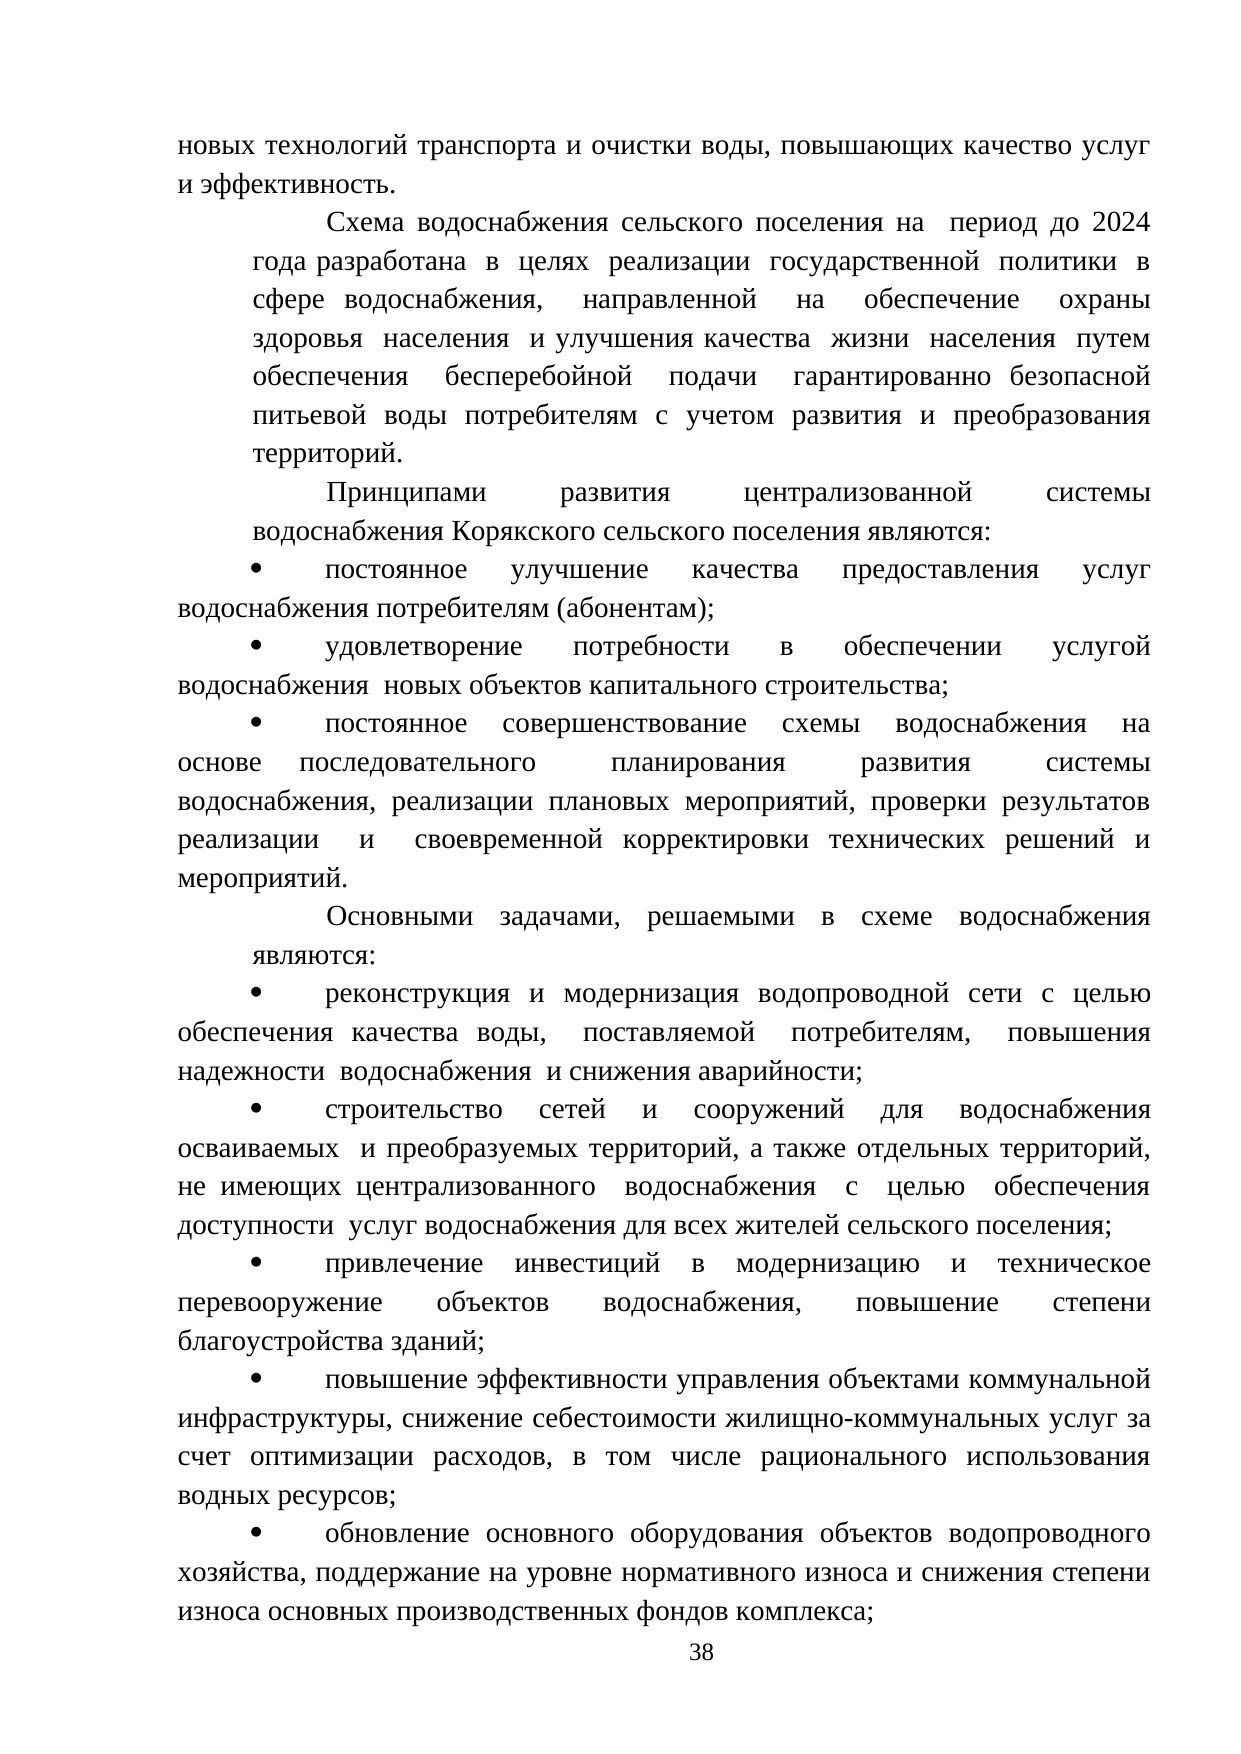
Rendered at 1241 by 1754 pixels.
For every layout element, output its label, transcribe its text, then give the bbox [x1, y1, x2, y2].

list обновление основного оборудования объектов водопроводного хозяйства, поддержание на уровне нормативного износа и снижения степени износа основных производственных фондов комплекса; [177, 1516, 1152, 1626]
text Основными задачами, решаемыми в схеме водоснабжения являются: [252, 898, 1152, 971]
text Принципами развития централизованной системы водоснабжения Корякского сельского поселения являются: [252, 474, 1152, 546]
list удовлетворение потребности в обеспечении услугой водоснабжения новых объектов капитального строительства; [177, 628, 1152, 701]
text Схема водоснабжения сельского поселения на период до 2024 года разработана в целях реализации государственной политики в сфере водоснабжения, направленной на обеспечение охраны здоровья населения и улучшения качества жизни населения путем обеспечения бесперебойной подачи гарантированно безопасной питьевой воды потребителям с учетом развития и преобразования территорий. [252, 204, 1152, 469]
list повышение эффективности управления объектами коммунальной инфраструктуры, снижение себестоимости жилищно-коммунальных услуг за счет оптимизации расходов, в том числе рационального использования водных ресурсов; [177, 1361, 1152, 1511]
list постоянное улучшение качества предоставления услуг водоснабжения потребителям (абонентам); [177, 551, 1152, 623]
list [177, 127, 1152, 199]
list строительство сетей и сооружений для водоснабжения осваиваемых и преобразуемых территорий, а также отдельных территорий, не имеющих централизованного водоснабжения с целью обеспечения доступности услуг водоснабжения для всех жителей сельского поселения; [177, 1091, 1152, 1241]
list реконструкция и модернизация водопроводной сети с целью обеспечения качества воды, поставляемой потребителям, повышения надежности водоснабжения и снижения аварийности; [177, 976, 1152, 1086]
list привлечение инвестиций в модернизацию и техническое перевооружение объектов водоснабжения, повышение степени благоустройства зданий; [177, 1246, 1152, 1356]
list постоянное совершенствование схемы водоснабжения на основе последовательного планирования развития системы водоснабжения, реализации плановых мероприятий, проверки результатов реализации и своевременной корректировки технических решений и мероприятий. [177, 706, 1152, 893]
